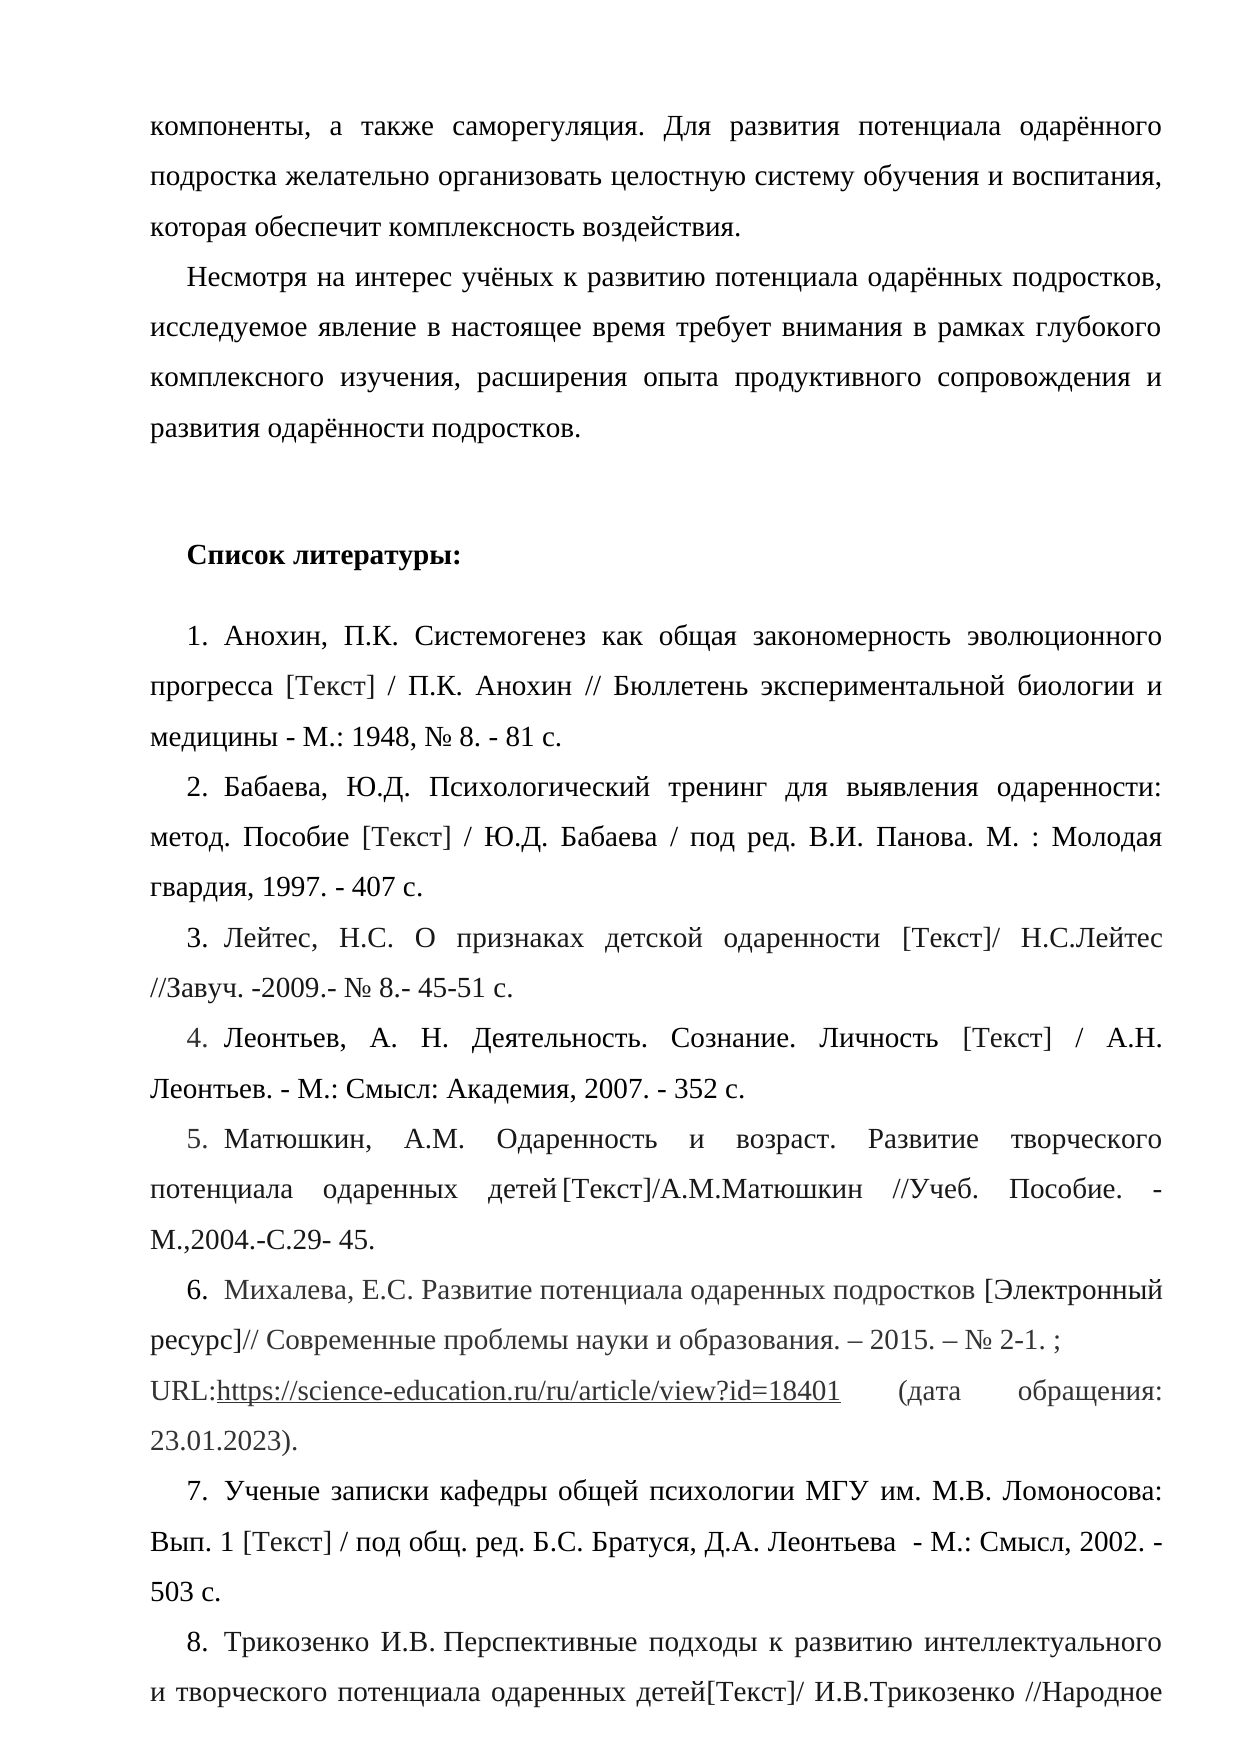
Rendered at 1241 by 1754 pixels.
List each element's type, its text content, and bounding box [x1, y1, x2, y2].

list Бабаева, Ю.Д. Психологический тренинг для выявления одаренности: метод. Пособие [Текст] / Ю.Д. Бабаева / под ред. В.И. Панова. М. : Молодая гвардия, 1997. - 407 с. [150, 769, 1163, 903]
list Лейтес, Н.С. О признаках детской одаренности [Текст]/ Н.С.Лейтес //Завуч. -2009.- № 8.- 45-51 с. [150, 920, 1163, 1004]
list Ученые записки кафедры общей психологии МГУ им. М.В. Ломоносова: Вып. 1 [Текст] / под общ. ред. Б.С. Братуся, Д.А. Леонтьева - М.: Смысл, 2002. - 503 с. [150, 1473, 1163, 1607]
text Список литературы: [150, 537, 1163, 570]
list Матюшкин, А.М. Одаренность и возраст. Развитие творческого потенциала одаренных детей [Текст]/А.М.Матюшкин //Учеб. Пособие. - М.,2004.-С.29- 45. [150, 1121, 1163, 1255]
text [150, 108, 1163, 242]
list Анохин, П.К. Системогенез как общая закономерность эволюционного прогресса [Текст] / П.К. Анохин // Бюллетень экспериментальной биологии и медицины - М.: 1948, № 8. - 81 с. [150, 618, 1163, 752]
list Михалева, Е.С. Развитие потенциала одаренных подростков [Электронный ресурс]// Современные проблемы науки и образования. – 2015. – № 2-1. ; URL:https://science-education.ru/ru/article/view?id=18401 (дата обращения: 23.01.2023). [150, 1406, 1163, 1457]
list Леонтьев, А. Н. Деятельность. Сознание. Личность [Текст] / А.Н. Леонтьев. - М.: Смысл: Академия, 2007. - 352 с. [150, 1021, 1163, 1104]
list Михалева, Е.С. Развитие потенциала одаренных подростков [Электронный ресурс]// Современные проблемы науки и образования. – 2015. – № 2-1. ; URL:https://science-education.ru/ru/article/view?id=18401 (дата обращения: 23.01.2023). [150, 1272, 1163, 1373]
text Несмотря на интерес учёных к развитию потенциала одарённых подростков, исследуемое явление в настоящее время требует внимания в рамках глубокого комплексного изучения, расширения опыта продуктивного сопровождения и развития одарённости подростков. [150, 259, 1163, 443]
